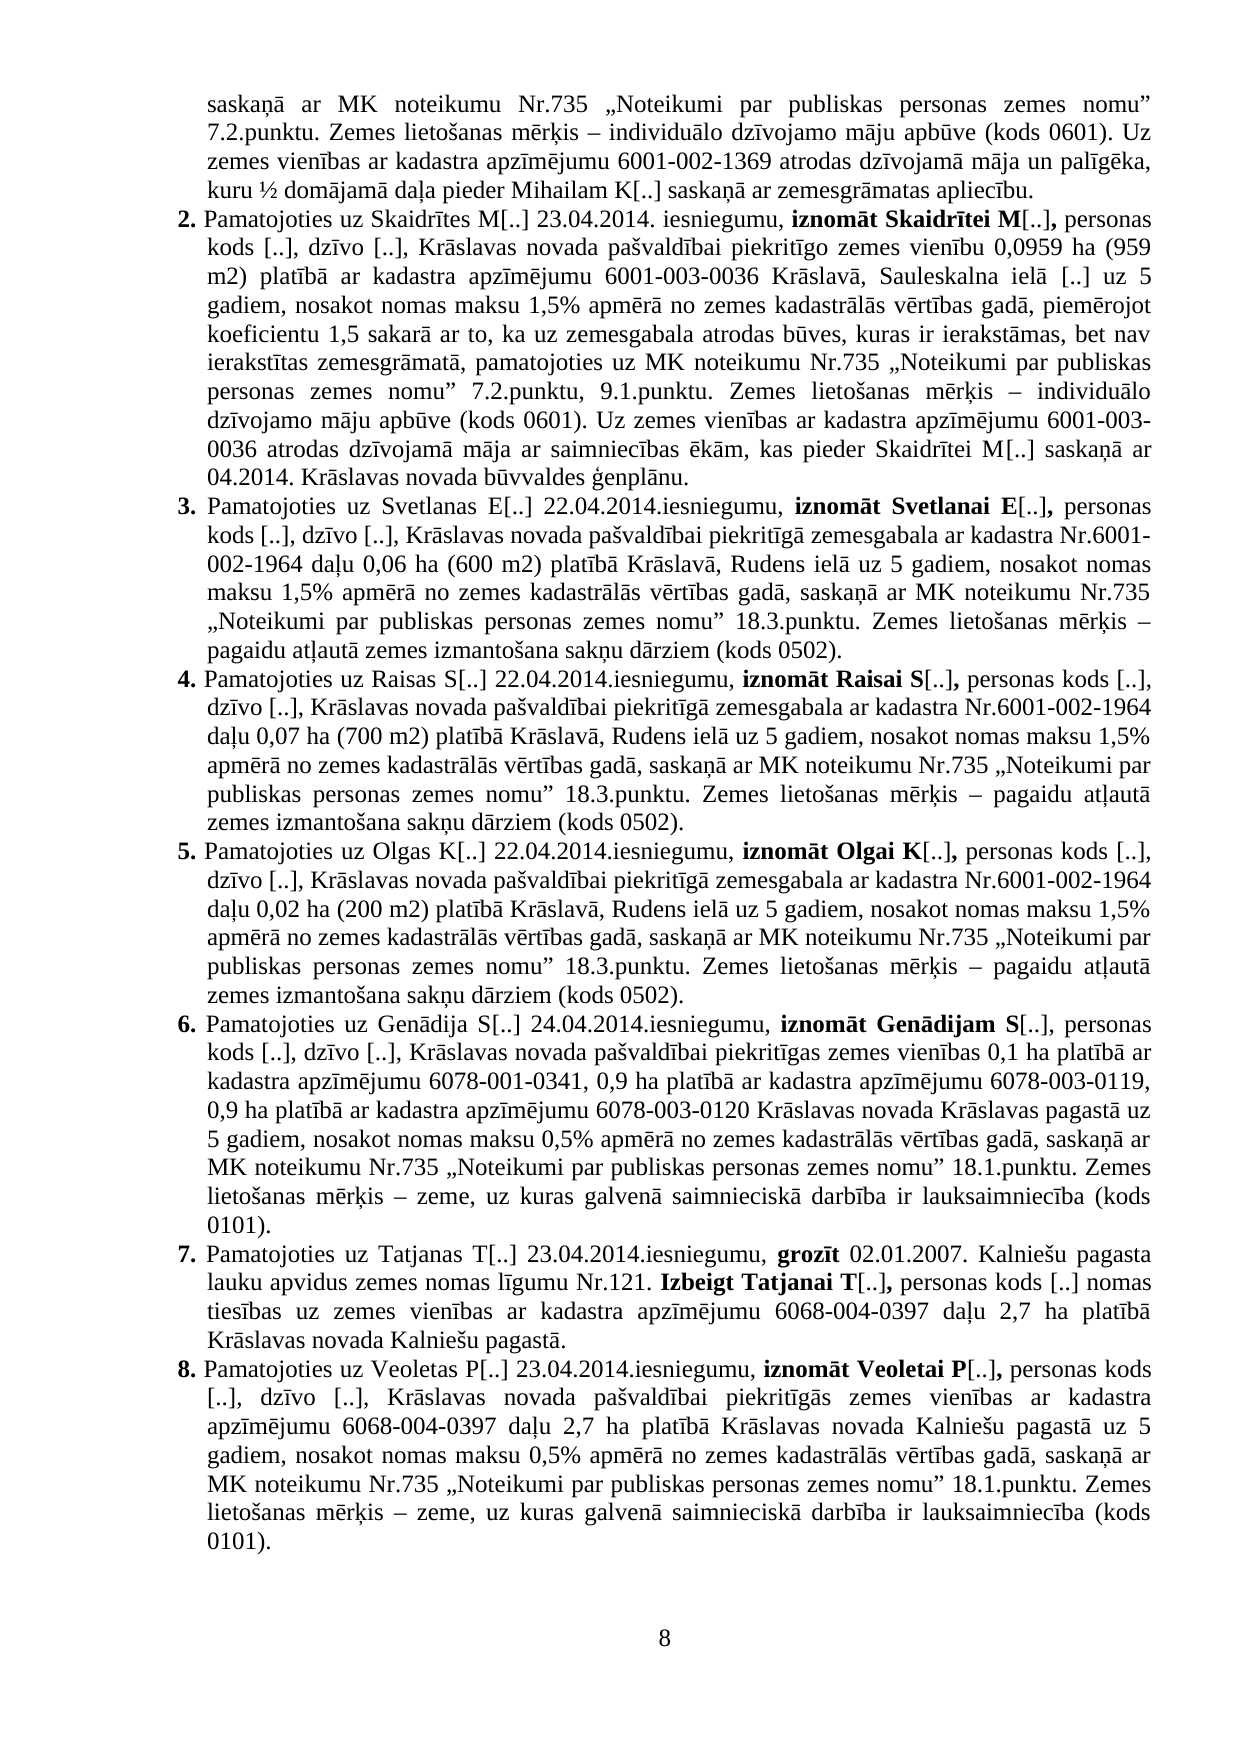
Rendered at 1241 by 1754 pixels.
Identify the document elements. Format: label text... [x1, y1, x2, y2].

text 2. Pamatojoties uz Skaidrītes M[..] 23.04.2014. iesniegumu, iznomāt Skaidrītei M[..], personas kods [..], dzīvo [..], Krāslavas novada pašvaldībai piekritīgo zemes vienību 0,0959 ha (959 m2) platībā ar kadastra apzīmējumu 6001-003-0036 Krāslavā, Sauleskalna ielā [..] uz 5 gadiem, nosakot nomas maksu 1,5% apmērā no zemes kadastrālās vērtības gadā, piemērojot koeficientu 1,5 sakarā ar to, ka uz zemesgabala atrodas būves, kuras ir ierakstāmas, bet nav ierakstītas zemesgrāmatā, pamatojoties uz MK noteikumu Nr.735 „Noteikumi par publiskas personas zemes nomu” 7.2.punktu, 9.1.punktu. Zemes lietošanas mērķis – individuālo dzīvojamo māju apbūve (kods 0601). Uz zemes vienības ar kadastra apzīmējumu 6001-003-0036 atrodas dzīvojamā māja ar saimniecības ēkām, kas pieder Skaidrītei M[..] saskaņā ar 04.2014. Krāslavas novada būvvaldes ģenplānu. [177, 204, 1152, 491]
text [177, 89, 1152, 204]
text 4. Pamatojoties uz Raisas S[..] 22.04.2014.iesniegumu, iznomāt Raisai S[..], personas kods [..], dzīvo [..], Krāslavas novada pašvaldībai piekritīgā zemesgabala ar kadastra Nr.6001-002-1964 daļu 0,07 ha (700 m2) platībā Krāslavā, Rudens ielā uz 5 gadiem, nosakot nomas maksu 1,5% apmērā no zemes kadastrālās vērtības gadā, saskaņā ar MK noteikumu Nr.735 „Noteikumi par publiskas personas zemes nomu” 18.3.punktu. Zemes lietošanas mērķis – pagaidu atļautā zemes izmantošana sakņu dārziem (kods 0502). [177, 664, 1152, 836]
text 7. Pamatojoties uz Tatjanas T[..] 23.04.2014.iesniegumu, grozīt 02.01.2007. Kalniešu pagasta lauku apvidus zemes nomas līgumu Nr.121. Izbeigt Tatjanai T[..], personas kods [..] nomas tiesības uz zemes vienības ar kadastra apzīmējumu 6068-004-0397 daļu 2,7 ha platībā Krāslavas novada Kalniešu pagastā. [177, 1239, 1152, 1354]
text 8. Pamatojoties uz Veoletas P[..] 23.04.2014.iesniegumu, iznomāt Veoletai P[..], personas kods [..], dzīvo [..], Krāslavas novada pašvaldībai piekritīgās zemes vienības ar kadastra apzīmējumu 6068-004-0397 daļu 2,7 ha platībā Krāslavas novada Kalniešu pagastā uz 5 gadiem, nosakot nomas maksu 0,5% apmērā no zemes kadastrālās vērtības gadā, saskaņā ar MK noteikumu Nr.735 „Noteikumi par publiskas personas zemes nomu” 18.1.punktu. Zemes lietošanas mērķis – zeme, uz kuras galvenā saimnieciskā darbība ir lauksaimniecība (kods 0101). [177, 1354, 1152, 1555]
text 5. Pamatojoties uz Olgas K[..] 22.04.2014.iesniegumu, iznomāt Olgai K[..], personas kods [..], dzīvo [..], Krāslavas novada pašvaldībai piekritīgā zemesgabala ar kadastra Nr.6001-002-1964 daļu 0,02 ha (200 m2) platībā Krāslavā, Rudens ielā uz 5 gadiem, nosakot nomas maksu 1,5% apmērā no zemes kadastrālās vērtības gadā, saskaņā ar MK noteikumu Nr.735 „Noteikumi par publiskas personas zemes nomu” 18.3.punktu. Zemes lietošanas mērķis – pagaidu atļautā zemes izmantošana sakņu dārziem (kods 0502). [177, 836, 1152, 1009]
text 3. Pamatojoties uz Svetlanas E[..] 22.04.2014.iesniegumu, iznomāt Svetlanai E[..], personas kods [..], dzīvo [..], Krāslavas novada pašvaldībai piekritīgā zemesgabala ar kadastra Nr.6001-002-1964 daļu 0,06 ha (600 m2) platībā Krāslavā, Rudens ielā uz 5 gadiem, nosakot nomas maksu 1,5% apmērā no zemes kadastrālās vērtības gadā, saskaņā ar MK noteikumu Nr.735 „Noteikumi par publiskas personas zemes nomu” 18.3.punktu. Zemes lietošanas mērķis – pagaidu atļautā zemes izmantošana sakņu dārziem (kods 0502). [177, 491, 1152, 664]
text 6. Pamatojoties uz Genādija S[..] 24.04.2014.iesniegumu, iznomāt Genādijam S[..], personas kods [..], dzīvo [..], Krāslavas novada pašvaldībai piekritīgas zemes vienības 0,1 ha platībā ar kadastra apzīmējumu 6078-001-0341, 0,9 ha platībā ar kadastra apzīmējumu 6078-003-0119, 0,9 ha platībā ar kadastra apzīmējumu 6078-003-0120 Krāslavas novada Krāslavas pagastā uz 5 gadiem, nosakot nomas maksu 0,5% apmērā no zemes kadastrālās vērtības gadā, saskaņā ar MK noteikumu Nr.735 „Noteikumi par publiskas personas zemes nomu” 18.1.punktu. Zemes lietošanas mērķis – zeme, uz kuras galvenā saimnieciskā darbība ir lauksaimniecība (kods 0101). [177, 1009, 1152, 1239]
